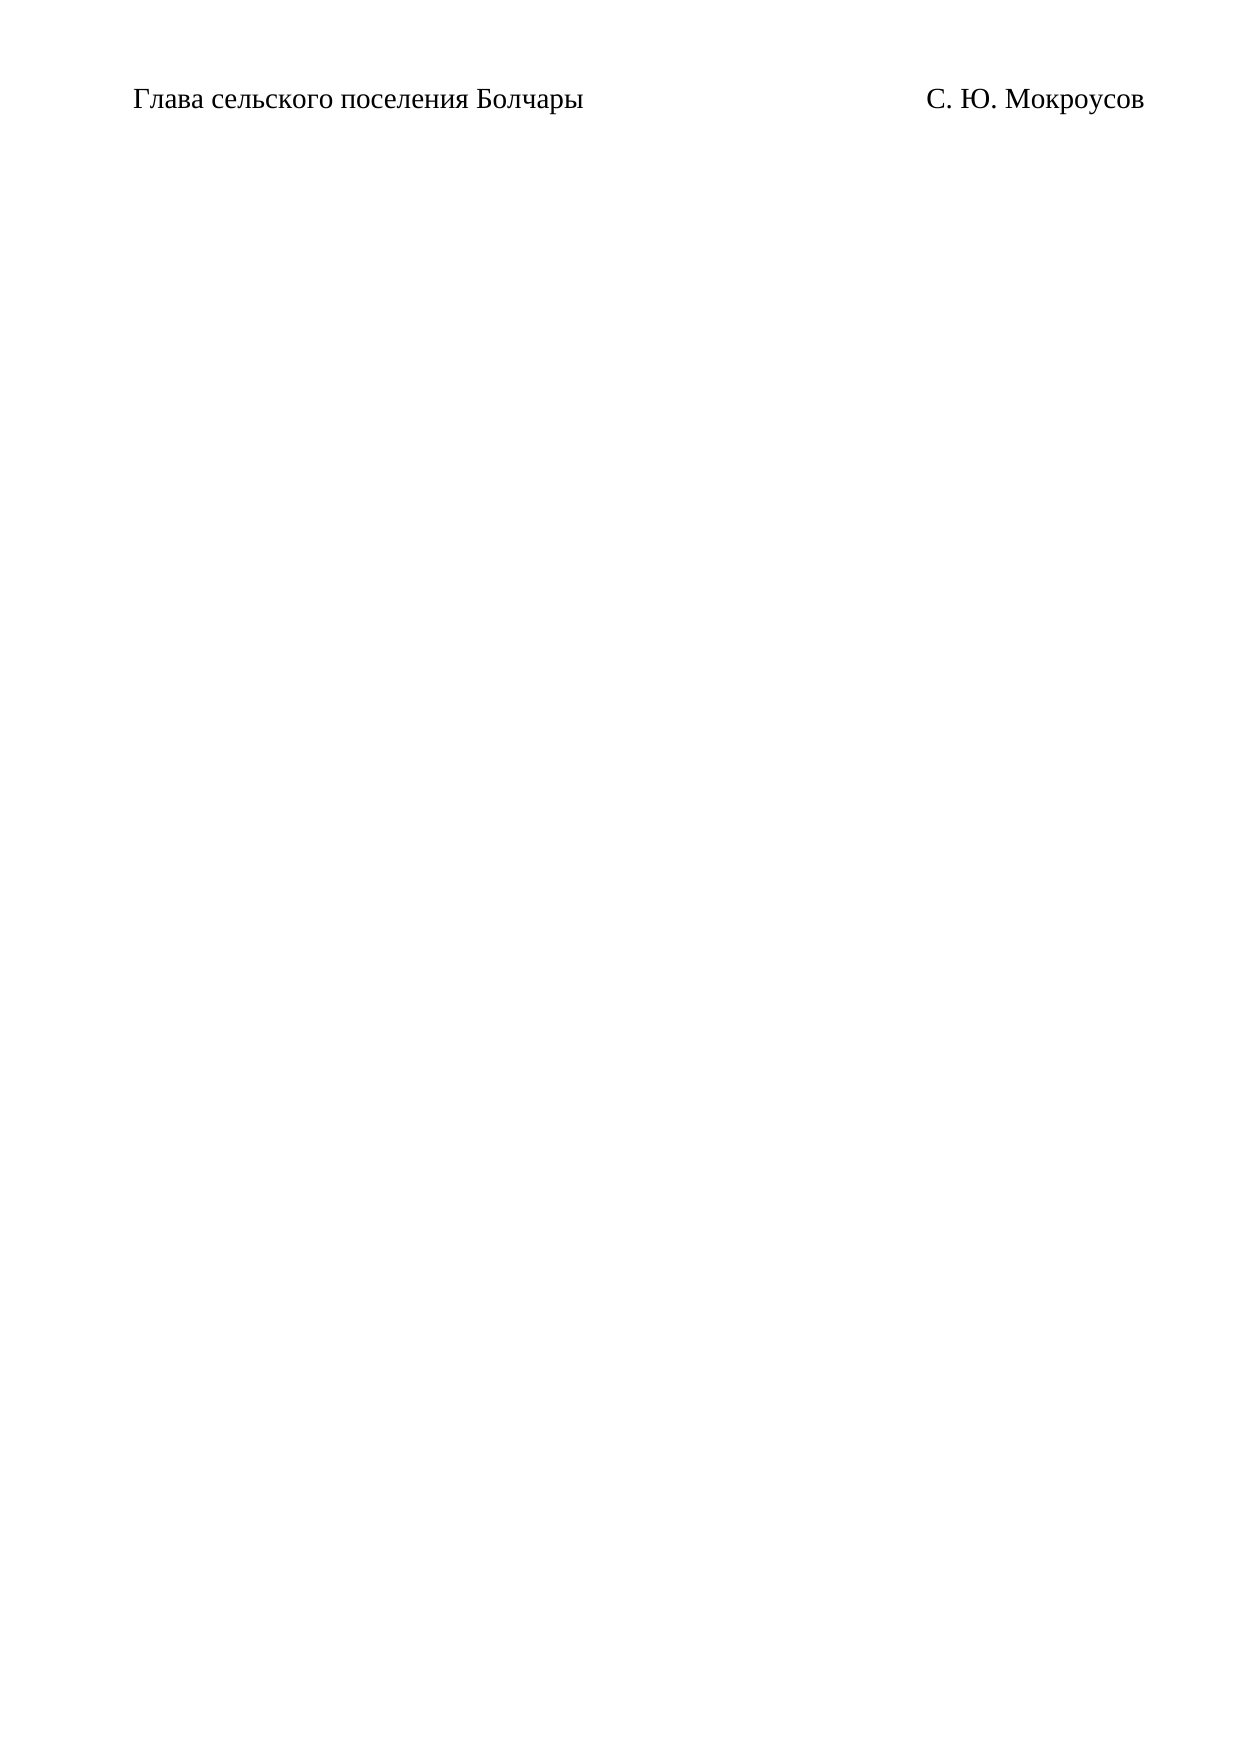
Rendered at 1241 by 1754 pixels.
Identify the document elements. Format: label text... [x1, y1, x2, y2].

text Глава сельского поселения Болчары С. Ю. Мокроусов [133, 81, 1151, 114]
